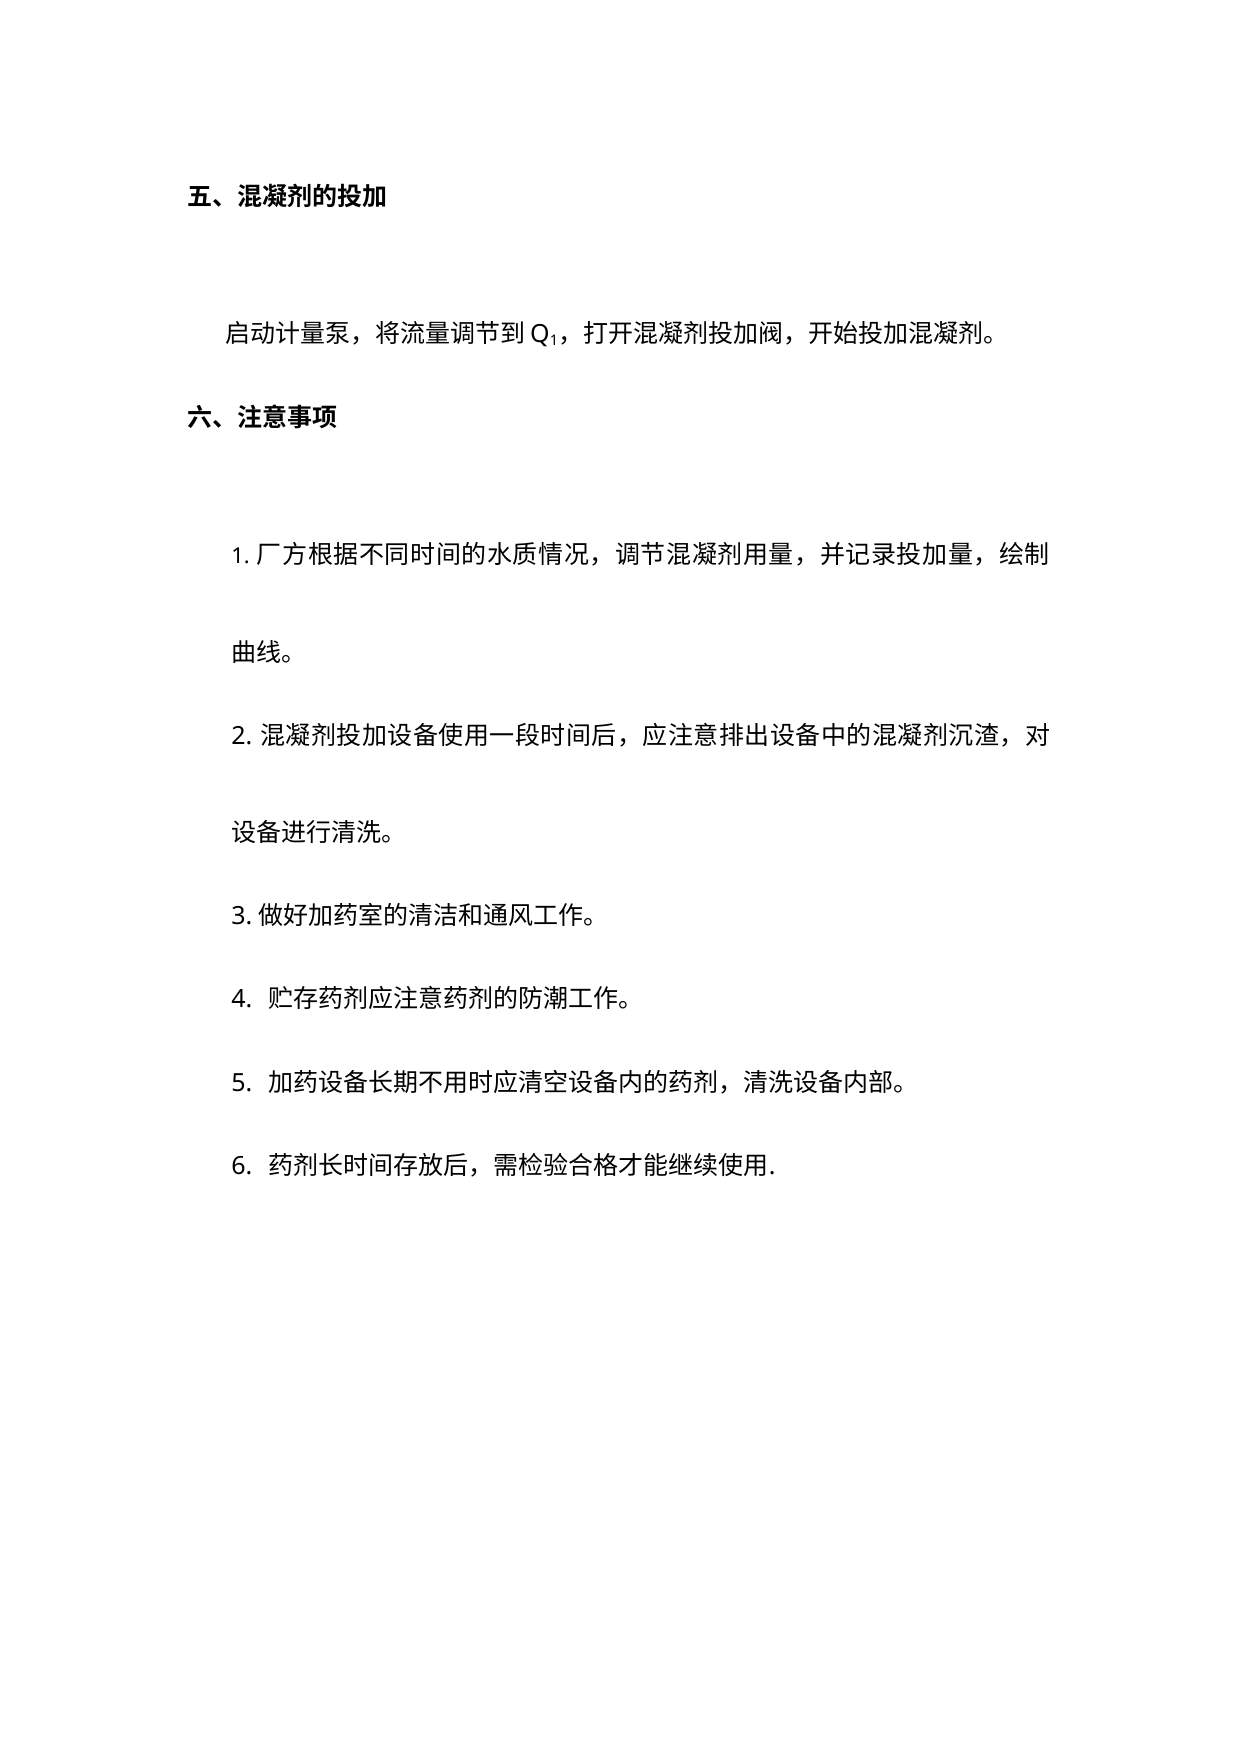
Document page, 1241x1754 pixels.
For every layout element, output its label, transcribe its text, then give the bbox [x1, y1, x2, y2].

text 3. 做好加药室的清洁和通风工作。 [231, 881, 1053, 946]
list 药剂长时间存放后，需检验合格才能继续使用. [231, 1131, 1053, 1196]
list 贮存药剂应注意药剂的防潮工作。 [231, 964, 1053, 1029]
text 六、注意事项 [187, 383, 1053, 448]
text 启动计量泵，将流量调节到Q1，打开混凝剂投加阀，开始投加混凝剂。 [187, 299, 1053, 364]
list 加药设备长期不用时应清空设备内的药剂，清洗设备内部。 [231, 1048, 1053, 1113]
text 五、混凝剂的投加 [187, 162, 1053, 227]
text 1. 厂方根据不同时间的水质情况，调节混凝剂用量，并记录投加量，绘制曲线。 [231, 520, 1053, 683]
text 2. 混凝剂投加设备使用一段时间后，应注意排出设备中的混凝剂沉渣，对设备进行清洗。 [231, 701, 1053, 863]
